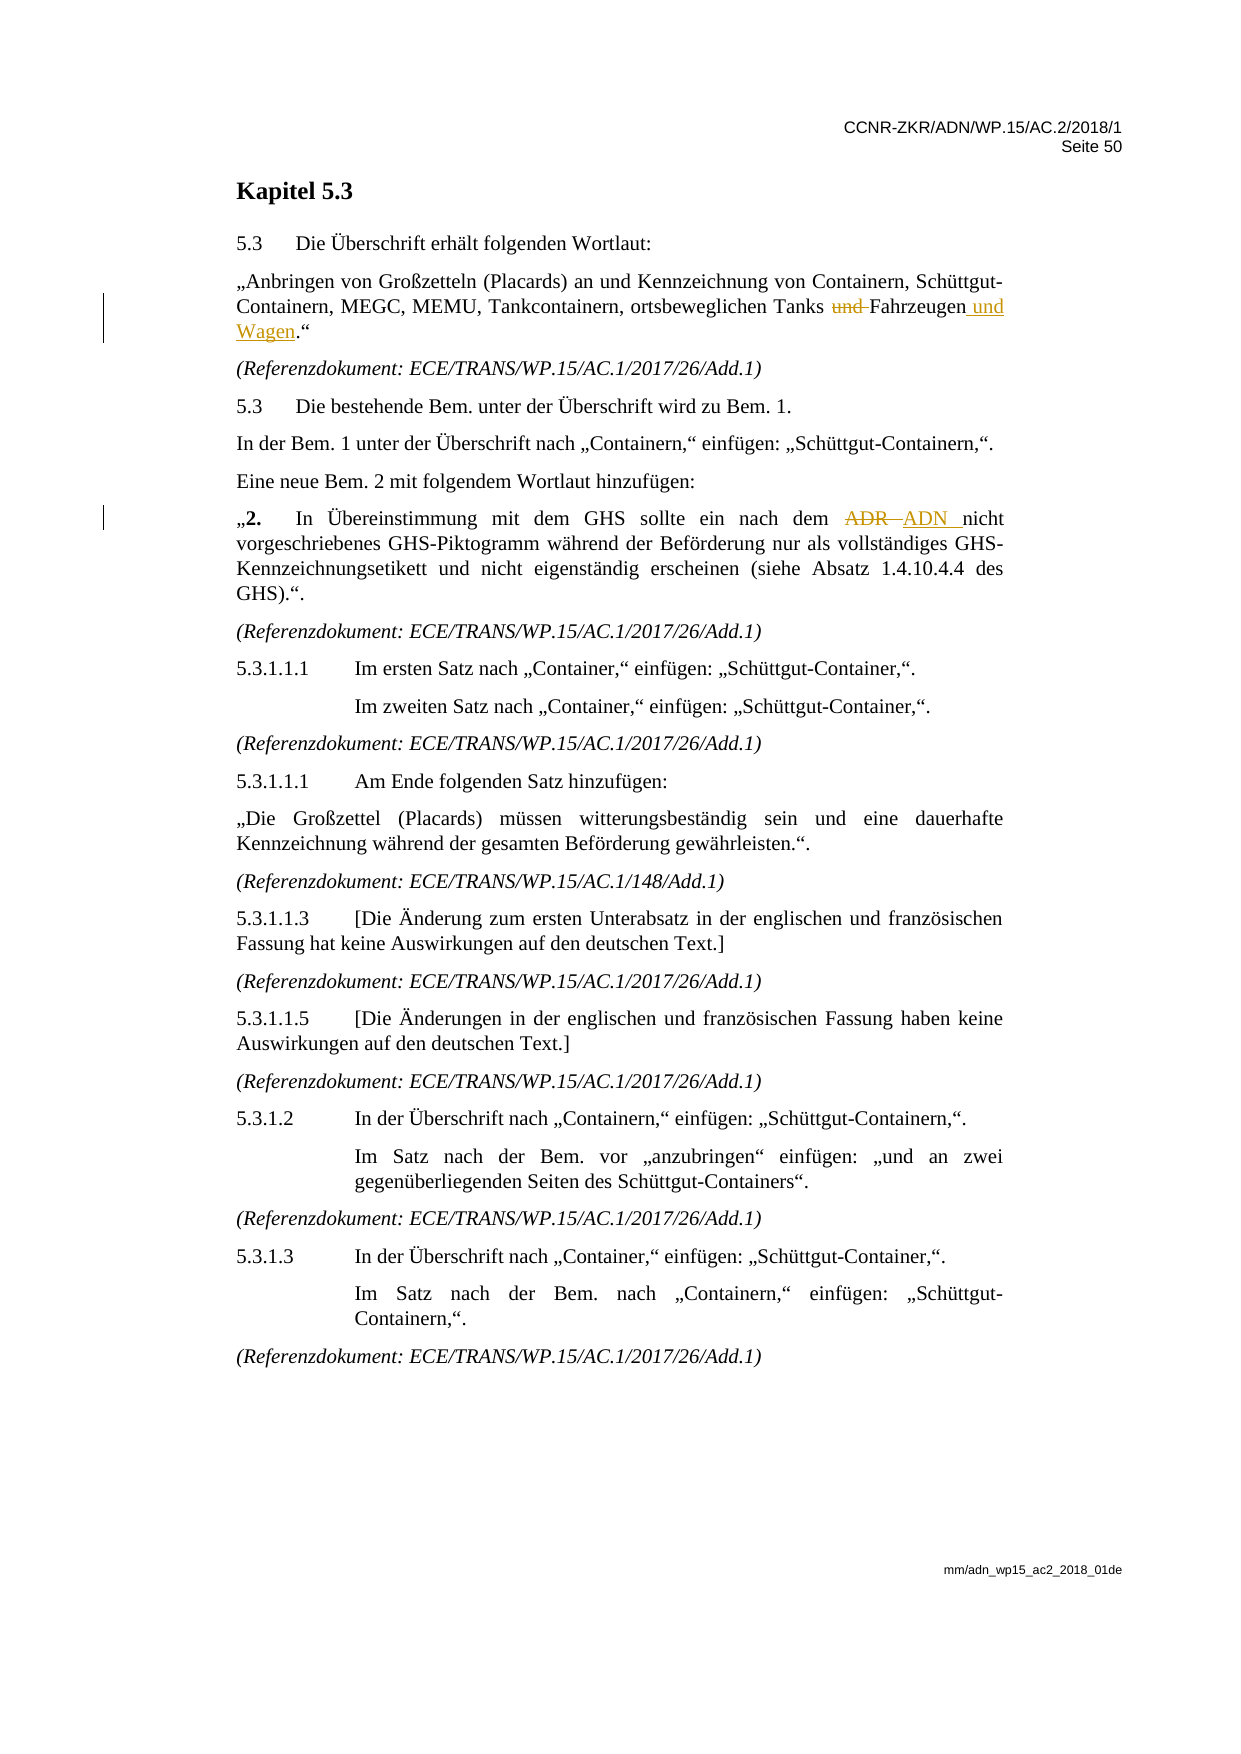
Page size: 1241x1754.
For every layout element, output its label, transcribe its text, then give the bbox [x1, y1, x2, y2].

text Im zweiten Satz nach „Container,“ einfügen: „Schüttgut-Container,“. [354, 693, 1004, 718]
text 5.3.1.1.1 Am Ende folgenden Satz hinzufügen: [236, 768, 1004, 793]
text (Referenzdokument: ECE/TRANS/WP.15/AC.1/148/Add.1) [236, 868, 1004, 893]
text (Referenzdokument: ECE/TRANS/WP.15/AC.1/2017/26/Add.1) [236, 618, 1004, 643]
text 5.3 Die bestehende Bem. unter der Überschrift wird zu Bem. 1. [236, 393, 1004, 418]
text (Referenzdokument: ECE/TRANS/WP.15/AC.1/2017/26/Add.1) [236, 730, 1004, 755]
text 5.3.1.1.5 [Die Änderungen in der englischen und französischen Fassung haben keine Auswirkungen auf den deutschen Text.] [236, 1005, 1004, 1055]
text 5.3 Die Überschrift erhält folgenden Wortlaut: [236, 230, 1004, 255]
text (Referenzdokument: ECE/TRANS/WP.15/AC.1/2017/26/Add.1) [236, 1068, 1004, 1093]
text (Referenzdokument: ECE/TRANS/WP.15/AC.1/2017/26/Add.1) [236, 1205, 1004, 1230]
text „2. In Übereinstimmung mit dem GHS sollte ein nach dem nicht vorgeschriebenes GHS-Piktogramm während der Beförderung nur als vollständiges GHS-Kennzeichnungsetikett und nicht eigenständig erscheinen (siehe Absatz 1.4.10.4.4 des GHS).“. [236, 505, 1004, 605]
text (Referenzdokument: ECE/TRANS/WP.15/AC.1/2017/26/Add.1) [236, 968, 1004, 993]
text (Referenzdokument: ECE/TRANS/WP.15/AC.1/2017/26/Add.1) [236, 1343, 1004, 1368]
text Im Satz nach der Bem. nach „Containern,“ einfügen: „Schüttgut-Containern,“. [354, 1280, 1004, 1330]
text Im Satz nach der Bem. vor „anzubringen“ einfügen: „und an zwei gegenüberliegenden Seiten des Schüttgut-Containers“. [354, 1143, 1004, 1193]
text Eine neue Bem. 2 mit folgendem Wortlaut hinzufügen: [236, 468, 1004, 493]
text „Die Großzettel (Placards) müssen witterungsbeständig sein und eine dauerhafte Kennzeichnung während der gesamten Beförderung gewährleisten.“. [236, 805, 1004, 855]
text Kapitel 5.3 [118, 177, 1004, 205]
text 5.3.1.1.1 Im ersten Satz nach „Container,“ einfügen: „Schüttgut-Container,“. [236, 655, 1004, 680]
text In der Bem. 1 unter der Überschrift nach „Containern,“ einfügen: „Schüttgut-Containern,“. [236, 430, 1004, 455]
text „Anbringen von Großzetteln (Placards) an und Kennzeichnung von Containern, Schüttgut-Containern, MEGC, MEMU, Tankcontainern, ortsbeweglichen Tanks Fahrzeugen.“ [236, 268, 1004, 343]
text 5.3.1.2 In der Überschrift nach „Containern,“ einfügen: „Schüttgut-Containern,“. [236, 1105, 1004, 1130]
text 5.3.1.3 In der Überschrift nach „Container,“ einfügen: „Schüttgut-Container,“. [236, 1243, 1004, 1268]
text (Referenzdokument: ECE/TRANS/WP.15/AC.1/2017/26/Add.1) [236, 355, 1004, 380]
text 5.3.1.1.3 [Die Änderung zum ersten Unterabsatz in der englischen und französischen Fassung hat keine Auswirkungen auf den deutschen Text.] [236, 905, 1004, 955]
